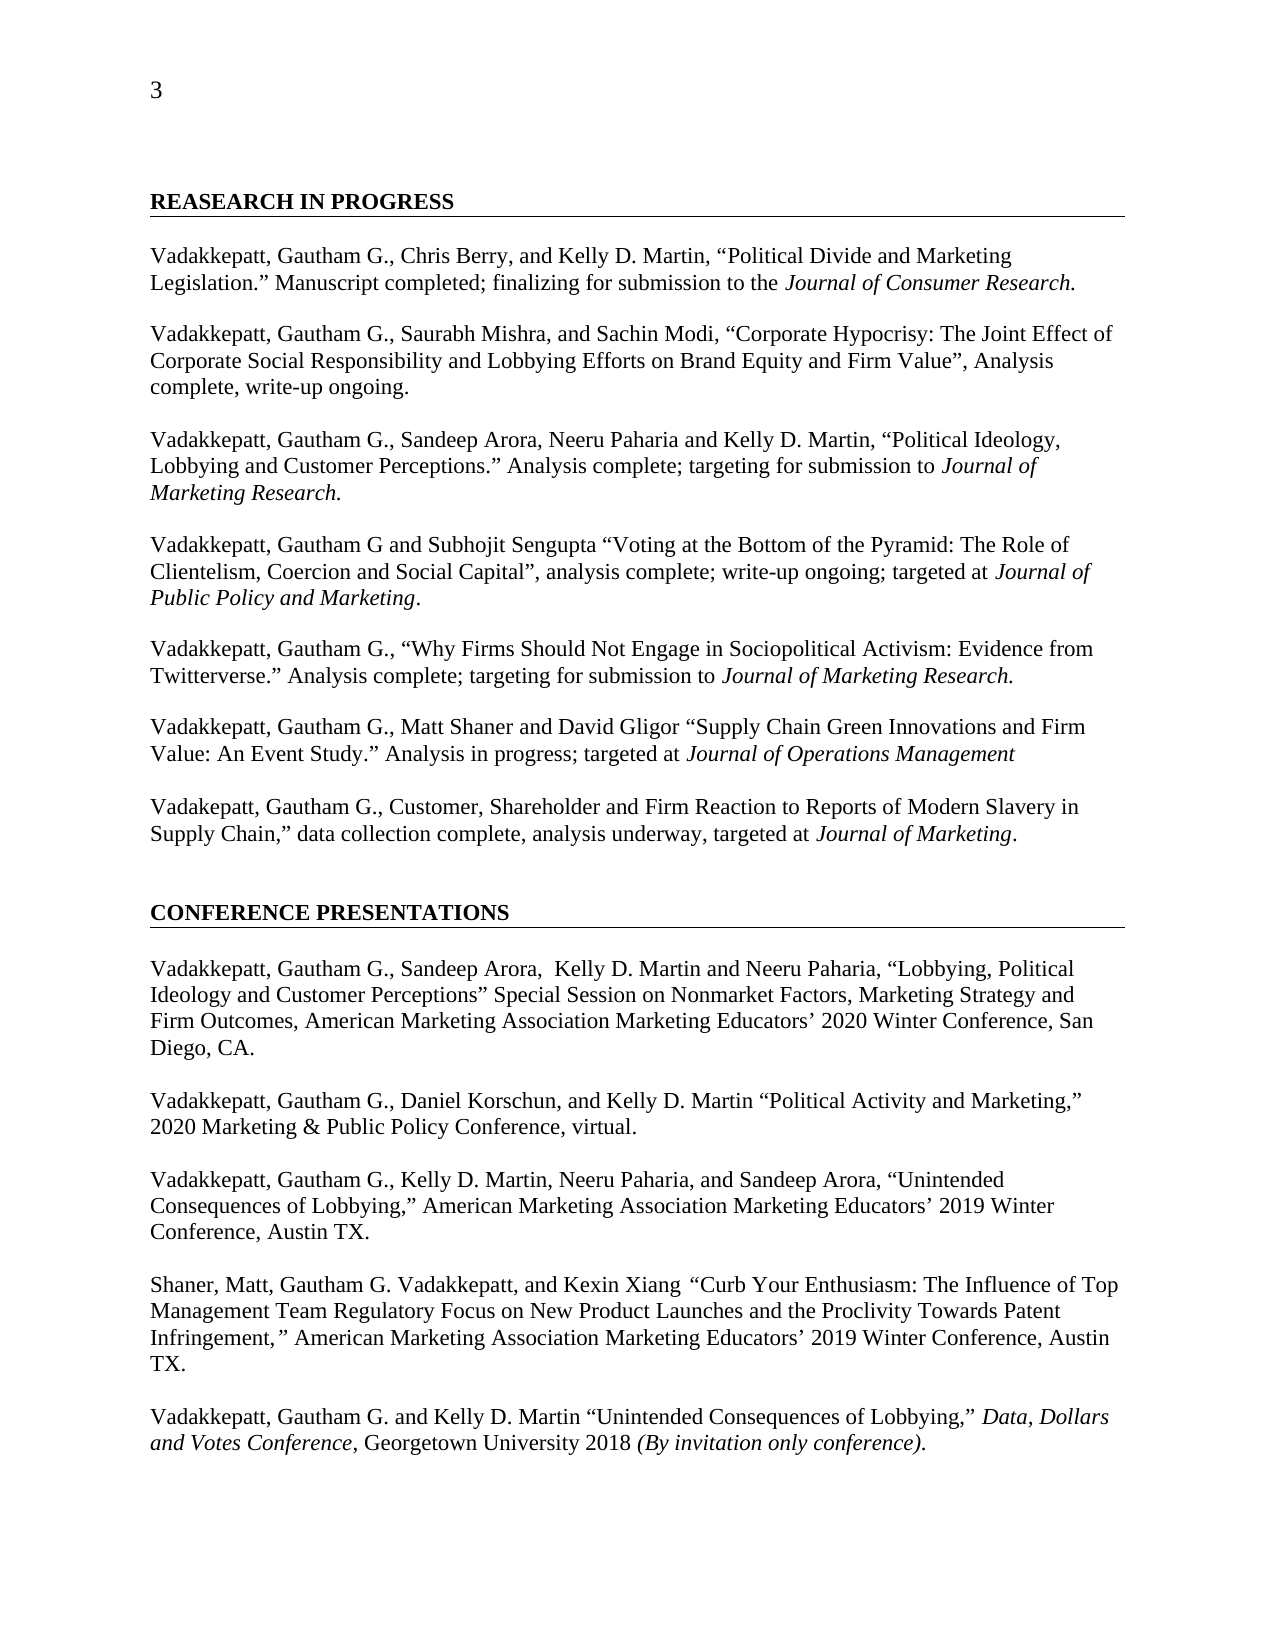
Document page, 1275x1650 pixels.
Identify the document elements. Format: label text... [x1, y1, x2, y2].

text Vadakkepatt, Gautham G., Matt Shaner and David Gligor “Supply Chain Green Innovations and Firm Value: An Event Study.” Analysis in progress; targeted at Journal of Operations Management [150, 713, 1125, 766]
text Vadakkepatt, Gautham G., Daniel Korschun, and Kelly D. Martin “Political Activity and Marketing,” 2020 Marketing & Public Policy Conference, virtual. [150, 1087, 1125, 1139]
text Vadakepatt, Gautham G., Customer, Shareholder and Firm Reaction to Reports of Modern Slavery in Supply Chain,” data collection complete, analysis underway, targeted at Journal of Marketing. [150, 793, 1125, 846]
text Vadakkepatt, Gautham G and Subhojit Sengupta “Voting at the Bottom of the Pyramid: The Role of Clientelism, Coercion and Social Capital”, analysis complete; write-up ongoing; targeted at Journal of Public Policy and Marketing. [150, 531, 1125, 610]
text CONFERENCE PRESENTATIONS [150, 899, 1125, 927]
text Vadakkepatt, Gautham G. and Kelly D. Martin “Unintended Consequences of Lobbying,” Data, Dollars and Votes Conference, Georgetown University 2018 (By invitation only conference). [150, 1403, 1125, 1456]
text Vadakkepatt, Gautham G., Saurabh Mishra, and Sachin Modi, “Corporate Hypocrisy: The Joint Effect of Corporate Social Responsibility and Lobbying Efforts on Brand Equity and Firm Value”, Analysis complete, write-up ongoing. [150, 320, 1125, 399]
text Vadakkepatt, Gautham G., Sandeep Arora, Kelly D. Martin and Neeru Paharia, “Lobbying, Political Ideology and Customer Perceptions” Special Session on Nonmarket Factors, Marketing Strategy and Firm Outcomes, American Marketing Association Marketing Educators’ 2020 Winter Conference, San Diego, CA. [150, 955, 1125, 1060]
text Vadakkepatt, Gautham G., Sandeep Arora, Neeru Paharia and Kelly D. Martin, “Political Ideology, Lobbying and Customer Perceptions.” Analysis complete; targeting for submission to Journal of Marketing Research. [150, 426, 1125, 505]
text Vadakkepatt, Gautham G., Kelly D. Martin, Neeru Paharia, and Sandeep Arora, “Unintended Consequences of Lobbying,” American Marketing Association Marketing Educators’ 2019 Winter Conference, Austin TX. [150, 1166, 1125, 1245]
text Vadakkepatt, Gautham G., Chris Berry, and Kelly D. Martin, “Political Divide and Marketing Legislation.” Manuscript completed; finalizing for submission to the Journal of Consumer Research. [150, 242, 1125, 295]
text Shaner, Matt, Gautham G. Vadakkepatt, and Kexin Xiang “Curb Your Enthusiasm: The Influence of Top Management Team Regulatory Focus on New Product Launches and the Proclivity Towards Patent Infringement,” American Marketing Association Marketing Educators’ 2019 Winter Conference, Austin TX. [150, 1271, 1125, 1377]
text REASEARCH IN PROGRESS [150, 188, 1125, 216]
